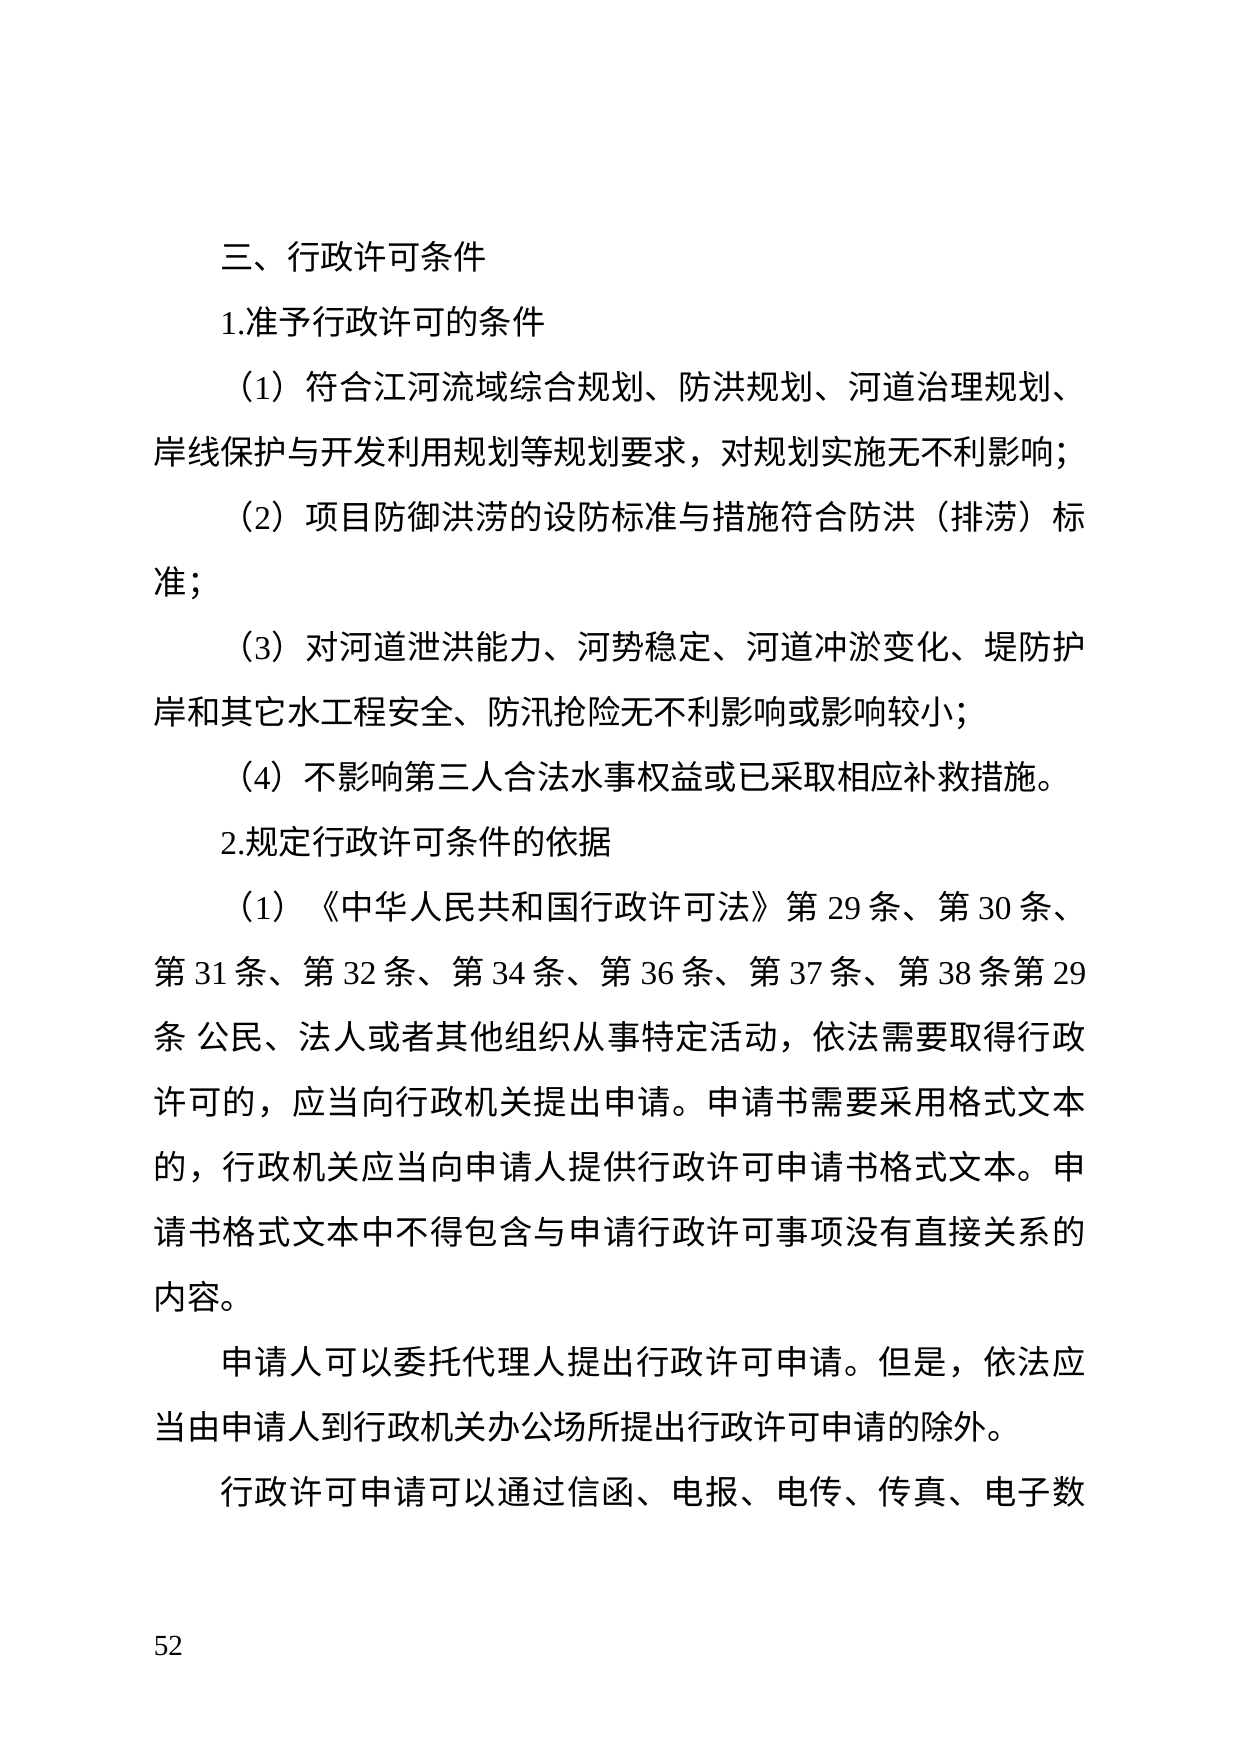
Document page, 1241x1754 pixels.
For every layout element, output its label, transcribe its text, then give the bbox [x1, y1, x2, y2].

text （1）符合江河流域综合规划、防洪规划、河道治理规划、岸线保护与开发利用规划等规划要求，对规划实施无不利影响； [153, 352, 1087, 482]
text （4）不影响第三人合法水事权益或已采取相应补救措施。 [153, 742, 1087, 807]
text （3）对河道泄洪能力、河势稳定、河道冲淤变化、堤防护岸和其它水工程安全、防汛抢险无不利影响或影响较小； [153, 612, 1087, 742]
text 申请人可以委托代理人提出行政许可申请。但是，依法应当由申请人到行政机关办公场所提出行政许可申请的除外。 [153, 1327, 1087, 1457]
list 2.规定行政许可条件的依据 [153, 807, 1087, 872]
list 三、行政许可条件 [153, 222, 1087, 287]
text （1）《中华人民共和国行政许可法》第29条、第30条、第31条、第32条、第34条、第36条、第37条、第38条第29条 公民、法人或者其他组织从事特定活动，依法需要取得行政许可的，应当向行政机关提出申请。申请书需要采用格式文本的，行政机关应当向申请人提供行政许可申请书格式文本。申请书格式文本中不得包含与申请行政许可事项没有直接关系的内容。 [153, 872, 1087, 1327]
text （2）项目防御洪涝的设防标准与措施符合防洪（排涝）标准； [153, 482, 1087, 612]
list 1.准予行政许可的条件 [153, 287, 1087, 352]
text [153, 1457, 1087, 1522]
